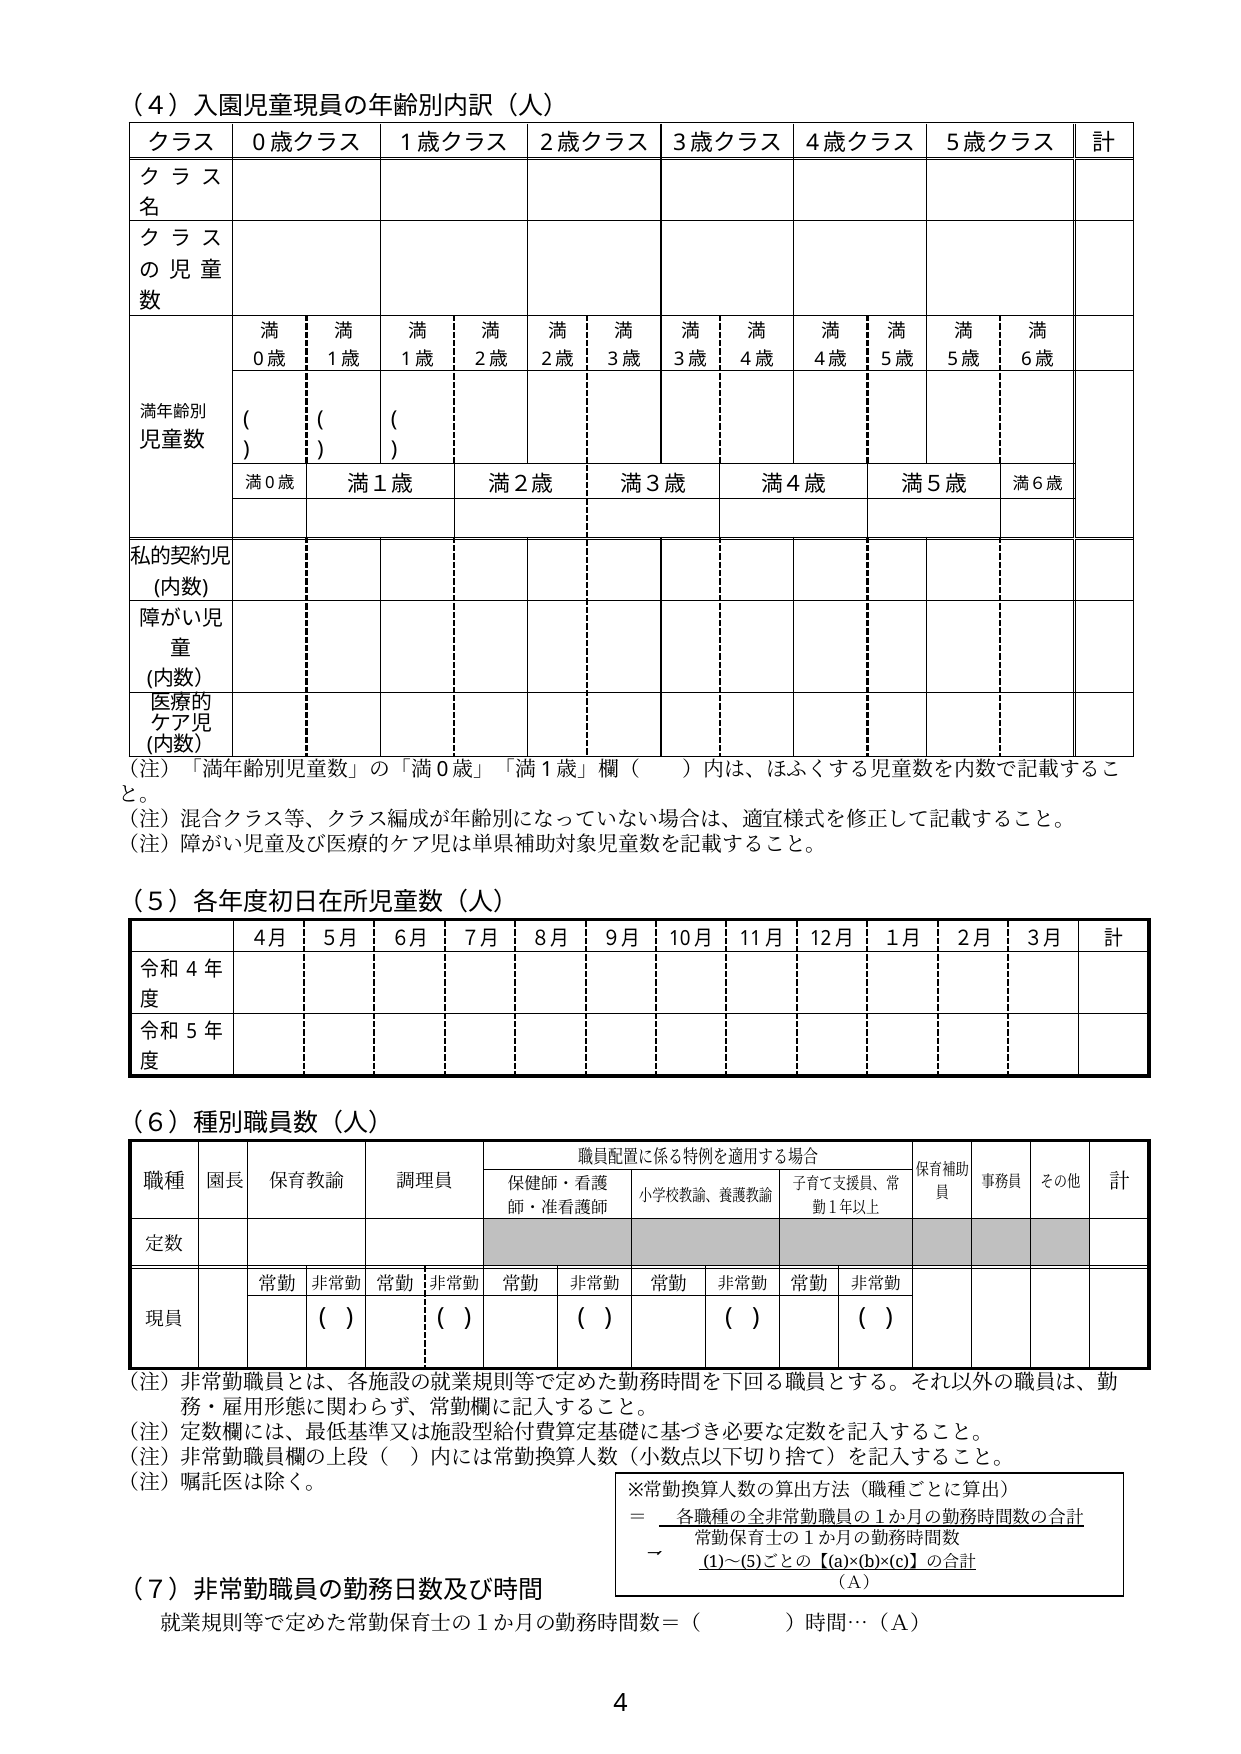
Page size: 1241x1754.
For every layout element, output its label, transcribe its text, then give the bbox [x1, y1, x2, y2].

table_cell [454, 371, 527, 463]
table_cell [381, 693, 454, 756]
table_cell [1076, 316, 1133, 370]
table_cell [1000, 693, 1073, 756]
table_cell [927, 221, 1073, 315]
table_cell [528, 601, 587, 692]
table_cell 満１歳 [307, 464, 454, 498]
table_cell [233, 221, 380, 315]
table_cell [1031, 1269, 1089, 1367]
table_cell [381, 221, 527, 315]
table_cell [868, 540, 926, 600]
table_cell [528, 371, 587, 463]
table_cell ( ) [839, 1296, 912, 1367]
table_header 4歳クラス [794, 123, 926, 157]
table_cell 満 1歳 [381, 316, 454, 370]
table_cell [445, 952, 515, 1013]
table_cell 満３歳 [587, 464, 719, 498]
table_cell [913, 1269, 971, 1367]
table_cell 常勤 [366, 1269, 424, 1295]
text （５）各年度初日在所児童数（人） [118, 882, 1122, 918]
table_cell [1000, 371, 1073, 463]
table_cell [662, 601, 720, 692]
table_cell [381, 540, 454, 600]
table_cell [1076, 221, 1133, 315]
table_cell [868, 601, 926, 692]
table_header 11月 [726, 921, 797, 951]
table_cell [720, 601, 793, 692]
table_cell [374, 1014, 445, 1074]
table_cell 常勤 [632, 1269, 705, 1295]
table_cell 定数 [132, 1219, 198, 1265]
table_cell [199, 1269, 247, 1367]
table_header 職種 [132, 1142, 198, 1218]
table_cell [528, 540, 587, 600]
table_header 3歳クラス [662, 123, 793, 157]
table_cell [454, 693, 527, 756]
table_cell [662, 371, 720, 463]
table_cell [199, 1219, 247, 1265]
table_cell [587, 499, 719, 537]
table_cell [515, 1014, 586, 1074]
table_cell [306, 693, 380, 756]
table_cell [455, 499, 587, 537]
text （注）嘱託医は除く。 [118, 1470, 1122, 1495]
table_cell [1008, 1014, 1078, 1074]
table_header 1歳クラス [381, 123, 527, 157]
table_cell [794, 371, 867, 463]
table_cell [306, 540, 380, 600]
table_cell クラス名 [130, 160, 232, 220]
table_header 職員配置に係る特例を適用する場合 [484, 1142, 912, 1169]
table_header ６月 [374, 921, 445, 951]
table_cell [972, 1269, 1030, 1367]
table_cell 満 1歳 [306, 316, 380, 370]
table_cell ( ) [307, 1296, 365, 1367]
table_cell 満 4歳 [794, 316, 867, 370]
text （７）非常勤職員の勤務日数及び時間 [118, 1570, 1122, 1606]
table_cell [454, 540, 527, 600]
text （注）定数欄には、最低基準又は施設型給付費算定基礎に基づき必要な定数を記入すること。 [118, 1420, 1122, 1445]
table_cell [1076, 601, 1133, 692]
table_cell [868, 499, 1000, 537]
table_cell [1008, 952, 1078, 1013]
table_cell [720, 693, 793, 756]
table_header 調理員 [366, 1142, 483, 1218]
table_cell [927, 540, 1000, 600]
table_cell 常勤 [248, 1269, 306, 1295]
table_cell [632, 1296, 705, 1367]
table_cell [656, 952, 726, 1013]
table_cell [662, 221, 793, 315]
table_cell 令和4年度 [132, 952, 233, 1013]
table_cell [797, 1014, 867, 1074]
table_cell [1076, 371, 1133, 537]
table_cell 満 6歳 [1000, 316, 1073, 370]
table_cell [307, 499, 454, 537]
table_cell ( ) [706, 1296, 779, 1367]
table_cell 満年齢別 児童数 [130, 316, 232, 537]
table_cell [233, 693, 306, 756]
table_header ３月 [1008, 921, 1078, 951]
table_cell [656, 1014, 726, 1074]
table_header ４月 [234, 921, 304, 951]
table_cell [1076, 540, 1133, 600]
text （４）入園児童現員の年齢別内訳（人） [118, 86, 1122, 122]
table_header ８月 [515, 921, 586, 951]
table_cell [233, 540, 306, 600]
table_cell 満 5歳 [868, 316, 926, 370]
table_header クラス [130, 123, 232, 157]
table_cell [938, 1014, 1008, 1074]
table_cell 常勤 [484, 1269, 557, 1295]
table_cell 非常勤 [307, 1269, 365, 1295]
table_header 計 [1090, 1142, 1147, 1218]
table_cell [662, 540, 720, 600]
table_header 2歳クラス [528, 123, 661, 157]
table_cell [1090, 1269, 1147, 1367]
table_cell [306, 601, 380, 692]
table_cell [1079, 1014, 1147, 1074]
table_cell [720, 540, 793, 600]
table_cell ( ) [306, 371, 380, 463]
table_cell [780, 1296, 838, 1367]
table_cell [867, 1014, 938, 1074]
table_cell [726, 1014, 797, 1074]
table_cell 満 2歳 [528, 316, 587, 370]
table_cell [528, 160, 660, 220]
table_cell [304, 1014, 374, 1074]
table_cell [587, 371, 660, 463]
table_cell [927, 601, 1000, 692]
table_cell [1000, 540, 1073, 600]
table_cell 私的契約児 (内数) [130, 540, 232, 600]
table_cell [445, 1014, 515, 1074]
table_cell [587, 693, 660, 756]
table_cell [780, 1219, 912, 1265]
table_cell [586, 952, 656, 1013]
table_cell [248, 1219, 365, 1265]
table_cell 満４歳 [720, 464, 867, 498]
table_cell 満 3歳 [662, 316, 720, 370]
table_cell [927, 160, 1073, 220]
table_cell 満２歳 [455, 464, 587, 498]
text （注）混合クラス等、クラス編成が年齢別になっていない場合は、適宜様式を修正して記載すること。 [118, 807, 1122, 832]
table_cell 満６歳 [1001, 464, 1073, 498]
table_header 5歳クラス [927, 123, 1073, 157]
table_cell 保健師・看護師・准看護師 [484, 1170, 631, 1218]
table_header ７月 [445, 921, 515, 951]
table_cell [720, 371, 793, 463]
table_header ９月 [586, 921, 656, 951]
table_cell [1076, 693, 1133, 756]
table_cell [632, 1219, 779, 1265]
table_cell [233, 160, 380, 220]
table_cell 非常勤 [839, 1269, 912, 1295]
table_cell [515, 952, 586, 1013]
text （注）障がい児童及び医療的ケア児は単県補助対象児童数を記載すること。 [118, 832, 1122, 857]
table_cell [1090, 1219, 1147, 1265]
table_cell [1076, 160, 1133, 220]
text 就業規則等で定めた常勤保育士の１か月の勤務時間数＝（ ）時間…（Ａ） [118, 1606, 1122, 1636]
table_cell [913, 1219, 971, 1265]
table_header 保育補助員 [913, 1142, 971, 1218]
table_cell [726, 952, 797, 1013]
table_cell 障がい児童 (内数） [130, 601, 232, 692]
table_cell 満 0歳 [233, 316, 306, 370]
table_cell 常勤 [780, 1269, 838, 1295]
table_cell [938, 952, 1008, 1013]
table_cell [868, 371, 926, 463]
table_cell [1000, 601, 1073, 692]
table_header １月 [867, 921, 938, 951]
table_cell 医療的 ケア児 (内数） [130, 693, 232, 756]
table_cell 満0歳 [233, 464, 306, 498]
table_cell 子育て支援員、常勤１年以上 [780, 1170, 912, 1218]
table_cell [662, 693, 720, 756]
table_cell [794, 601, 867, 692]
text （注）「満年齢別児童数」の「満0歳」「満1歳」欄（ ）内は、ほふくする児童数を内数で記載すること。 [118, 757, 1122, 807]
table_cell [366, 1296, 424, 1367]
table_cell [454, 601, 527, 692]
table_header 園長 [199, 1142, 247, 1218]
table_cell [794, 221, 926, 315]
table_cell [586, 1014, 656, 1074]
table_cell [484, 1296, 557, 1367]
table_cell [867, 952, 938, 1013]
table_header 0歳クラス [233, 123, 380, 157]
table_header 保育教諭 [248, 1142, 365, 1218]
table_cell [927, 693, 1000, 756]
table_cell 満 2歳 [454, 316, 527, 370]
table_cell [234, 1014, 304, 1074]
text （注）非常勤職員とは、各施設の就業規則等で定めた勤務時間を下回る職員とする。それ以外の職員は、勤務・雇用形態に関わらず、常勤欄に記入すること。 [118, 1370, 1122, 1420]
table_header 12月 [797, 921, 867, 951]
table_cell [248, 1296, 306, 1367]
table_cell [1079, 952, 1147, 1013]
table_cell 現員 [132, 1269, 198, 1367]
table_header 10月 [656, 921, 726, 951]
table_cell ( ) [425, 1296, 483, 1367]
table_cell 満 5歳 [927, 316, 1000, 370]
table_cell 満 4歳 [720, 316, 793, 370]
table_cell [587, 540, 660, 600]
table_cell クラスの児童数 [130, 221, 232, 315]
table_cell 非常勤 [706, 1269, 779, 1295]
table_header 計 [1079, 921, 1147, 951]
table_cell [381, 601, 454, 692]
table_header その他 [1031, 1142, 1089, 1218]
table_cell ( ) [558, 1296, 631, 1367]
table_cell [528, 693, 587, 756]
table_cell [234, 952, 304, 1013]
table_cell [1001, 499, 1073, 537]
table_cell [720, 499, 867, 537]
table_cell [794, 693, 867, 756]
table_cell [374, 952, 445, 1013]
table_cell [794, 540, 867, 600]
table_cell [797, 952, 867, 1013]
table_cell [1031, 1219, 1089, 1265]
table_cell 満 3歳 [587, 316, 660, 370]
table_header 事務員 [972, 1142, 1030, 1218]
table_cell 非常勤 [425, 1269, 483, 1295]
text （注）非常勤職員欄の上段（ ）内には常勤換算人数（小数点以下切り捨て）を記入すること。 [118, 1445, 1122, 1470]
table_cell [233, 601, 306, 692]
table_cell 非常勤 [558, 1269, 631, 1295]
table_cell [587, 601, 660, 692]
table_cell [484, 1219, 631, 1265]
table_cell [381, 160, 527, 220]
table_cell [927, 371, 1000, 463]
table_header 計 [1076, 123, 1133, 157]
table_cell 小学校教諭、養護教諭 [632, 1170, 779, 1218]
text （６）種別職員数（人） [118, 1102, 1122, 1139]
table_cell ( ) [233, 371, 306, 463]
table_cell [528, 221, 660, 315]
table_cell 満５歳 [868, 464, 1000, 498]
table_header ２月 [938, 921, 1008, 951]
table_cell [972, 1219, 1030, 1265]
table_cell [662, 160, 793, 220]
table_cell [366, 1219, 483, 1265]
table_cell ( ) [381, 371, 454, 463]
table_cell [868, 693, 926, 756]
table_header ５月 [304, 921, 374, 951]
table_cell [233, 499, 306, 537]
table_header [132, 921, 233, 951]
table_cell [794, 160, 926, 220]
table_cell [304, 952, 374, 1013]
table_cell 令和5年度 [132, 1014, 233, 1074]
